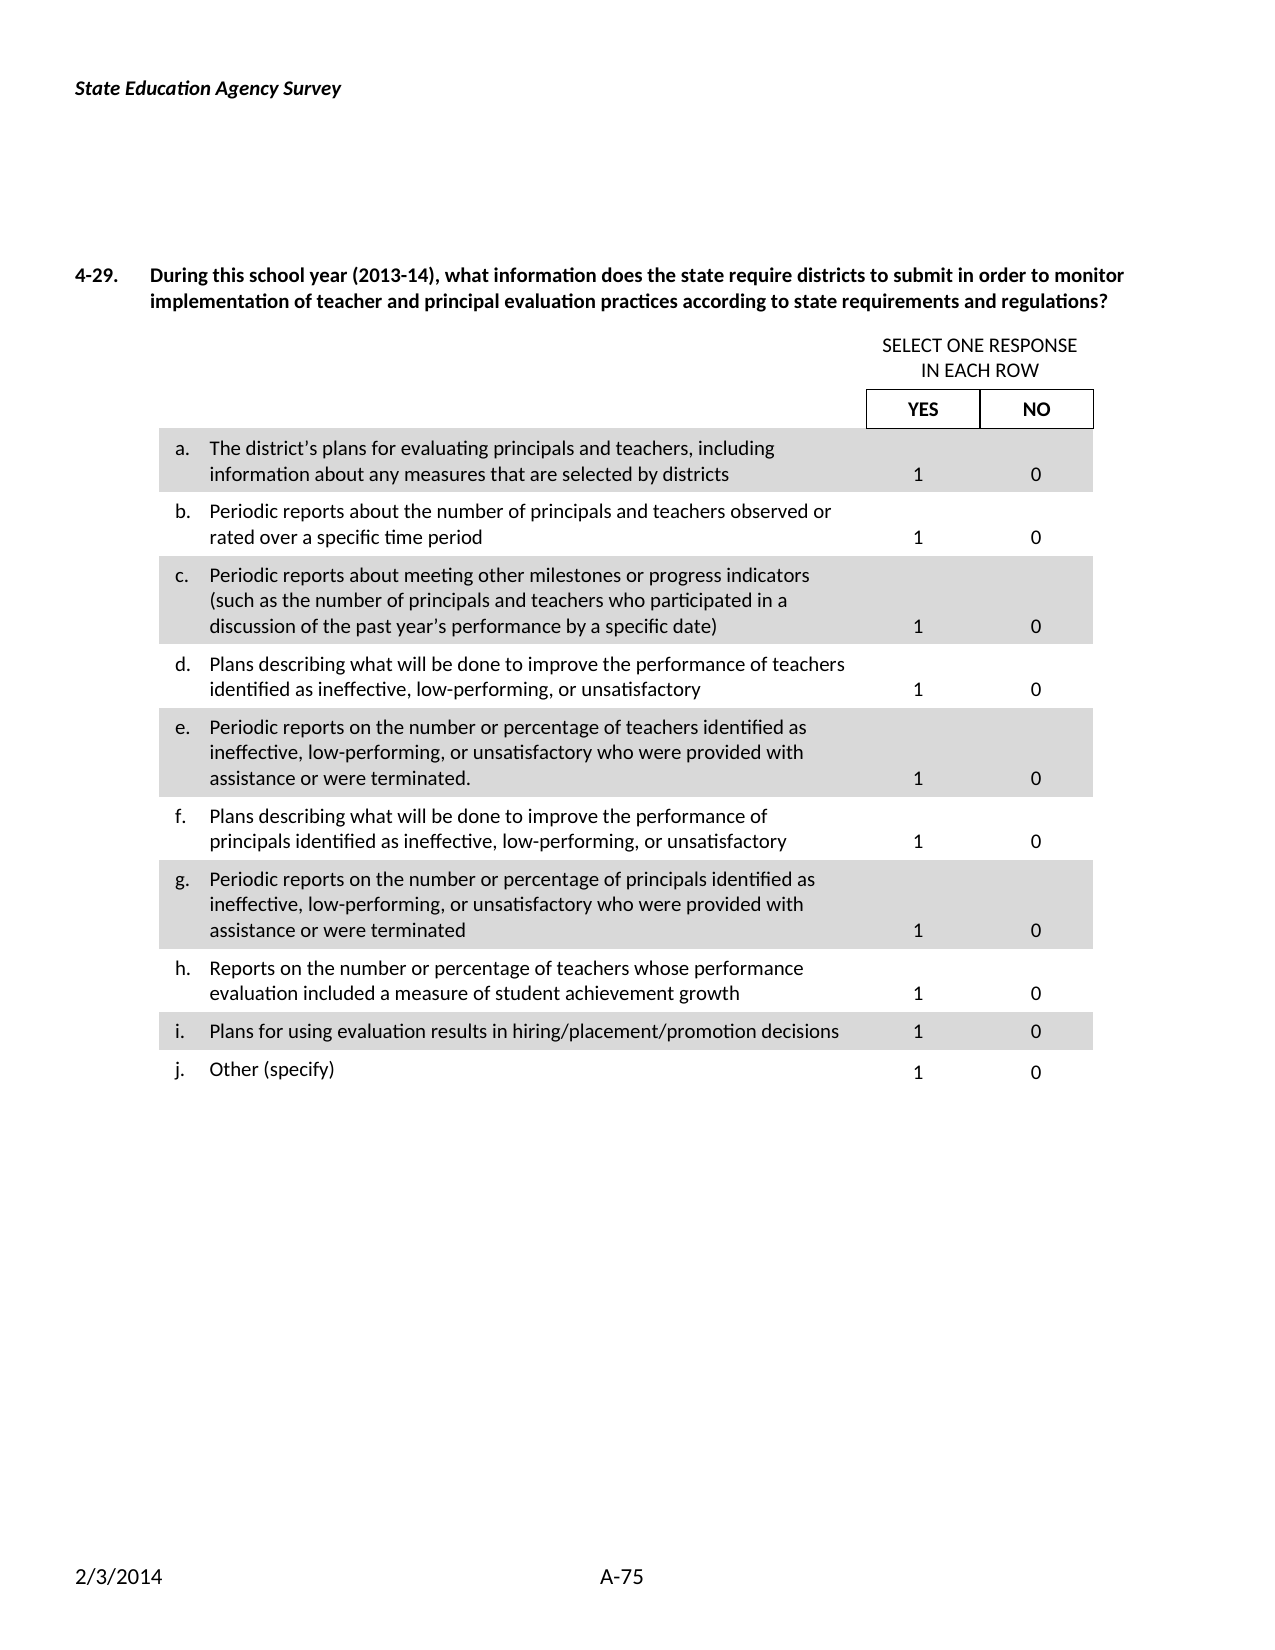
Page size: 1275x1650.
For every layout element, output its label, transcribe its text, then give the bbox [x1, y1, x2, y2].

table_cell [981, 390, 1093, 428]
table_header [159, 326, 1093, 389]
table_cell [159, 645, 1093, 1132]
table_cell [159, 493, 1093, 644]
text 4-29. During this school year (2013-14), what information does the state require districts to submit in order to monitor implementation of teacher and principal evaluation practices according to state requirements and regulations? [75, 262, 1200, 313]
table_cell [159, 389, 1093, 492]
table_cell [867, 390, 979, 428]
